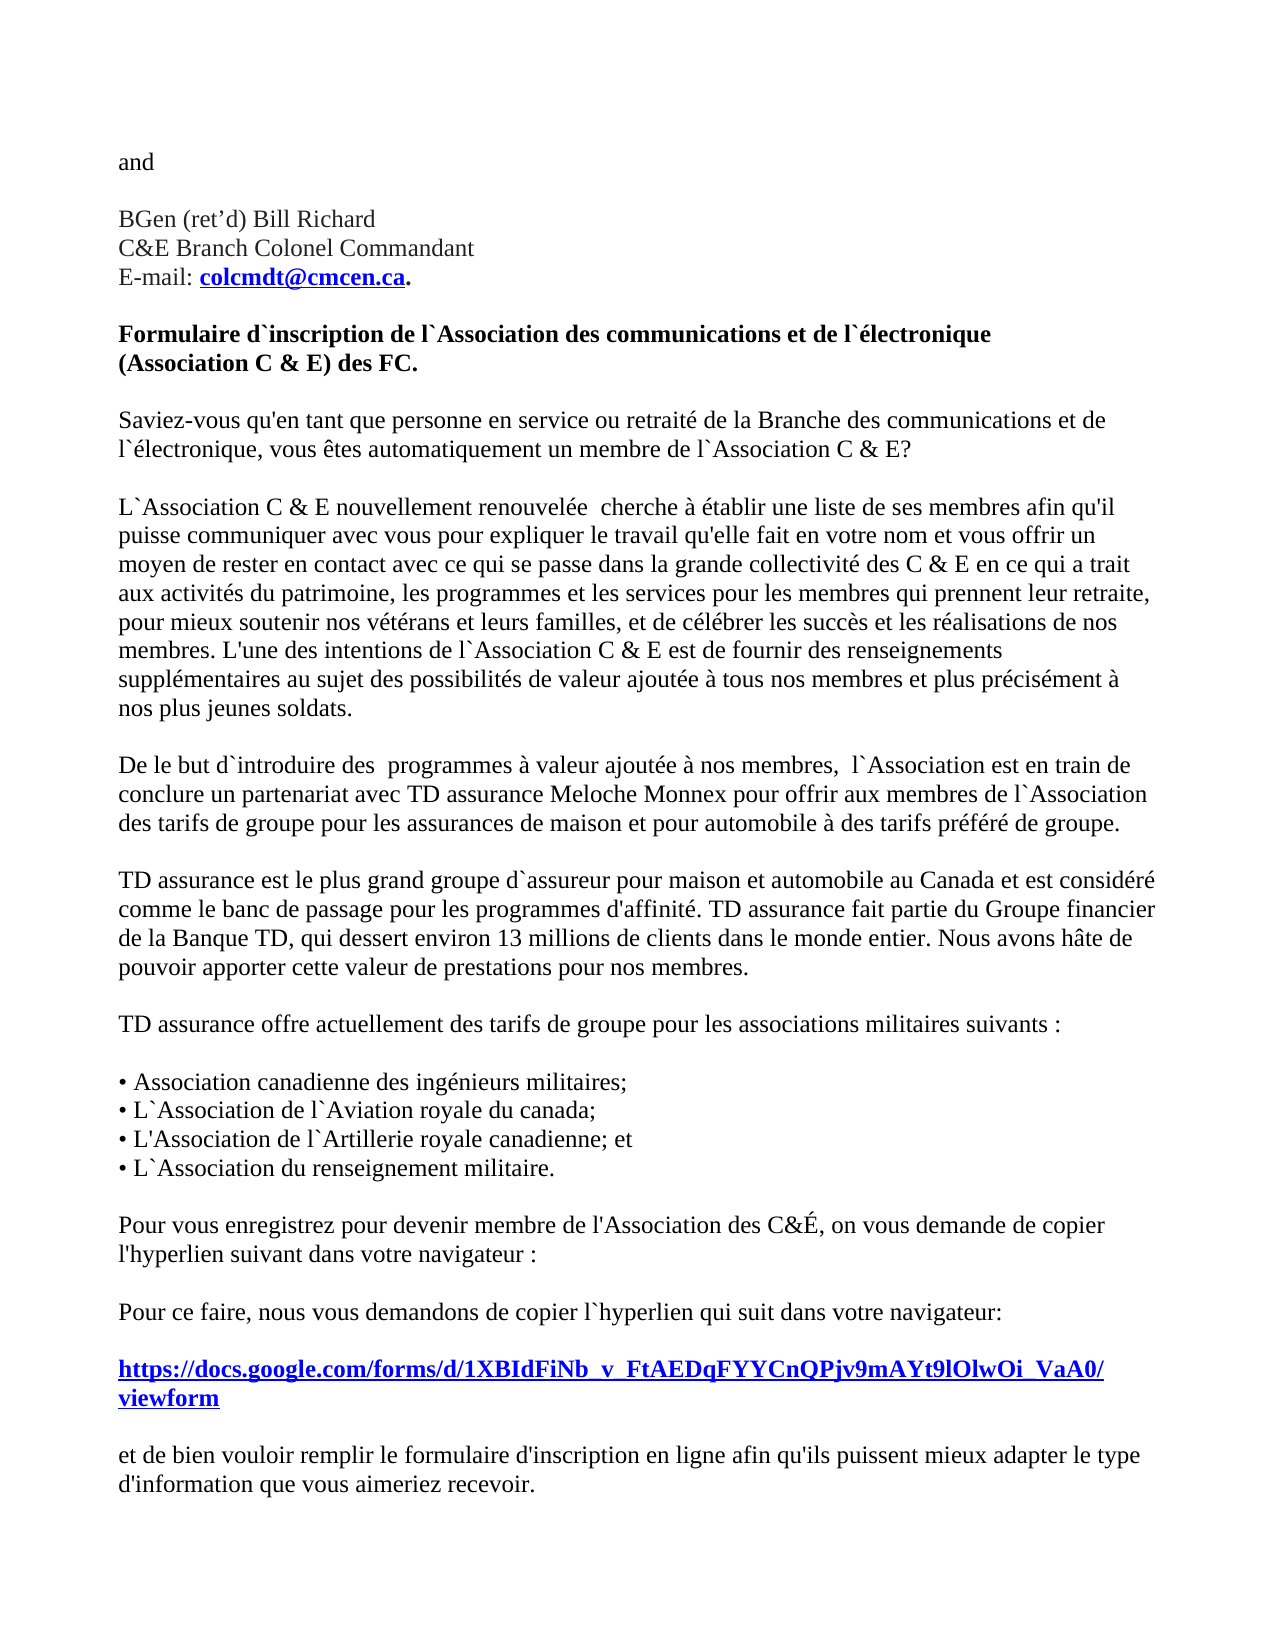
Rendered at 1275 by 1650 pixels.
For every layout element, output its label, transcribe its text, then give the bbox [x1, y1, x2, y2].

text BGen (ret’d) Bill Richard C&E Branch Colonel Commandant [118, 204, 1157, 262]
text (Association C & E) des FC. Saviez-vous qu'en tant que personne en service ou retraité de la Branche des communications et de l`électronique, vous êtes automatiquement un membre de l`Association C & E? L`Association C & E nouvellement renouvelée cherche à établir une liste de ses membres afin qu'il puisse communiquer avec vous pour expliquer le travail qu'elle fait en votre nom et vous offrir un moyen de rester en contact avec ce qui se passe dans la grande collectivité des C & E en ce qui a trait aux activités du patrimoine, les programmes et les services pour les membres qui prennent leur retraite, pour mieux soutenir nos vétérans et leurs familles, et de célébrer les succès et les réalisations de nos membres. L'une des intentions de l`Association C & E est de fournir des renseignements supplémentaires au sujet des possibilités de valeur ajoutée à tous nos membres et plus précisément à nos plus jeunes soldats. De le but d`introduire des programmes à valeur ajoutée à nos membres, l`Association est en train de conclure un partenariat avec TD assurance Meloche Monnex pour offrir aux membres de l`Association des tarifs de groupe pour les assurances de maison et pour automobile à des tarifs préféré de groupe. [118, 348, 1157, 837]
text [118, 1182, 1157, 1527]
text TD assurance est le plus grand groupe d`assureur pour maison et automobile au Canada et est considéré comme le banc de passage pour les programmes d'affinité. TD assurance fait partie du Groupe financier de la Banque TD, qui dessert environ 13 millions de clients dans le monde entier. Nous avons hâte de pouvoir apporter cette valeur de prestations pour nos membres. [118, 866, 1157, 981]
text TD assurance offre actuellement des tarifs de groupe pour les associations militaires suivants : • Association canadienne des ingénieurs militaires; • L`Association de l`Aviation royale du canada; • L'Association de l`Artillerie royale canadienne; et • L`Association du renseignement militaire. [118, 981, 1157, 1182]
text E-mail: colcmdt@cmcen.ca. Formulaire d`inscription de l`Association des communications et de l`électronique [118, 262, 1157, 348]
text and [118, 147, 1157, 176]
